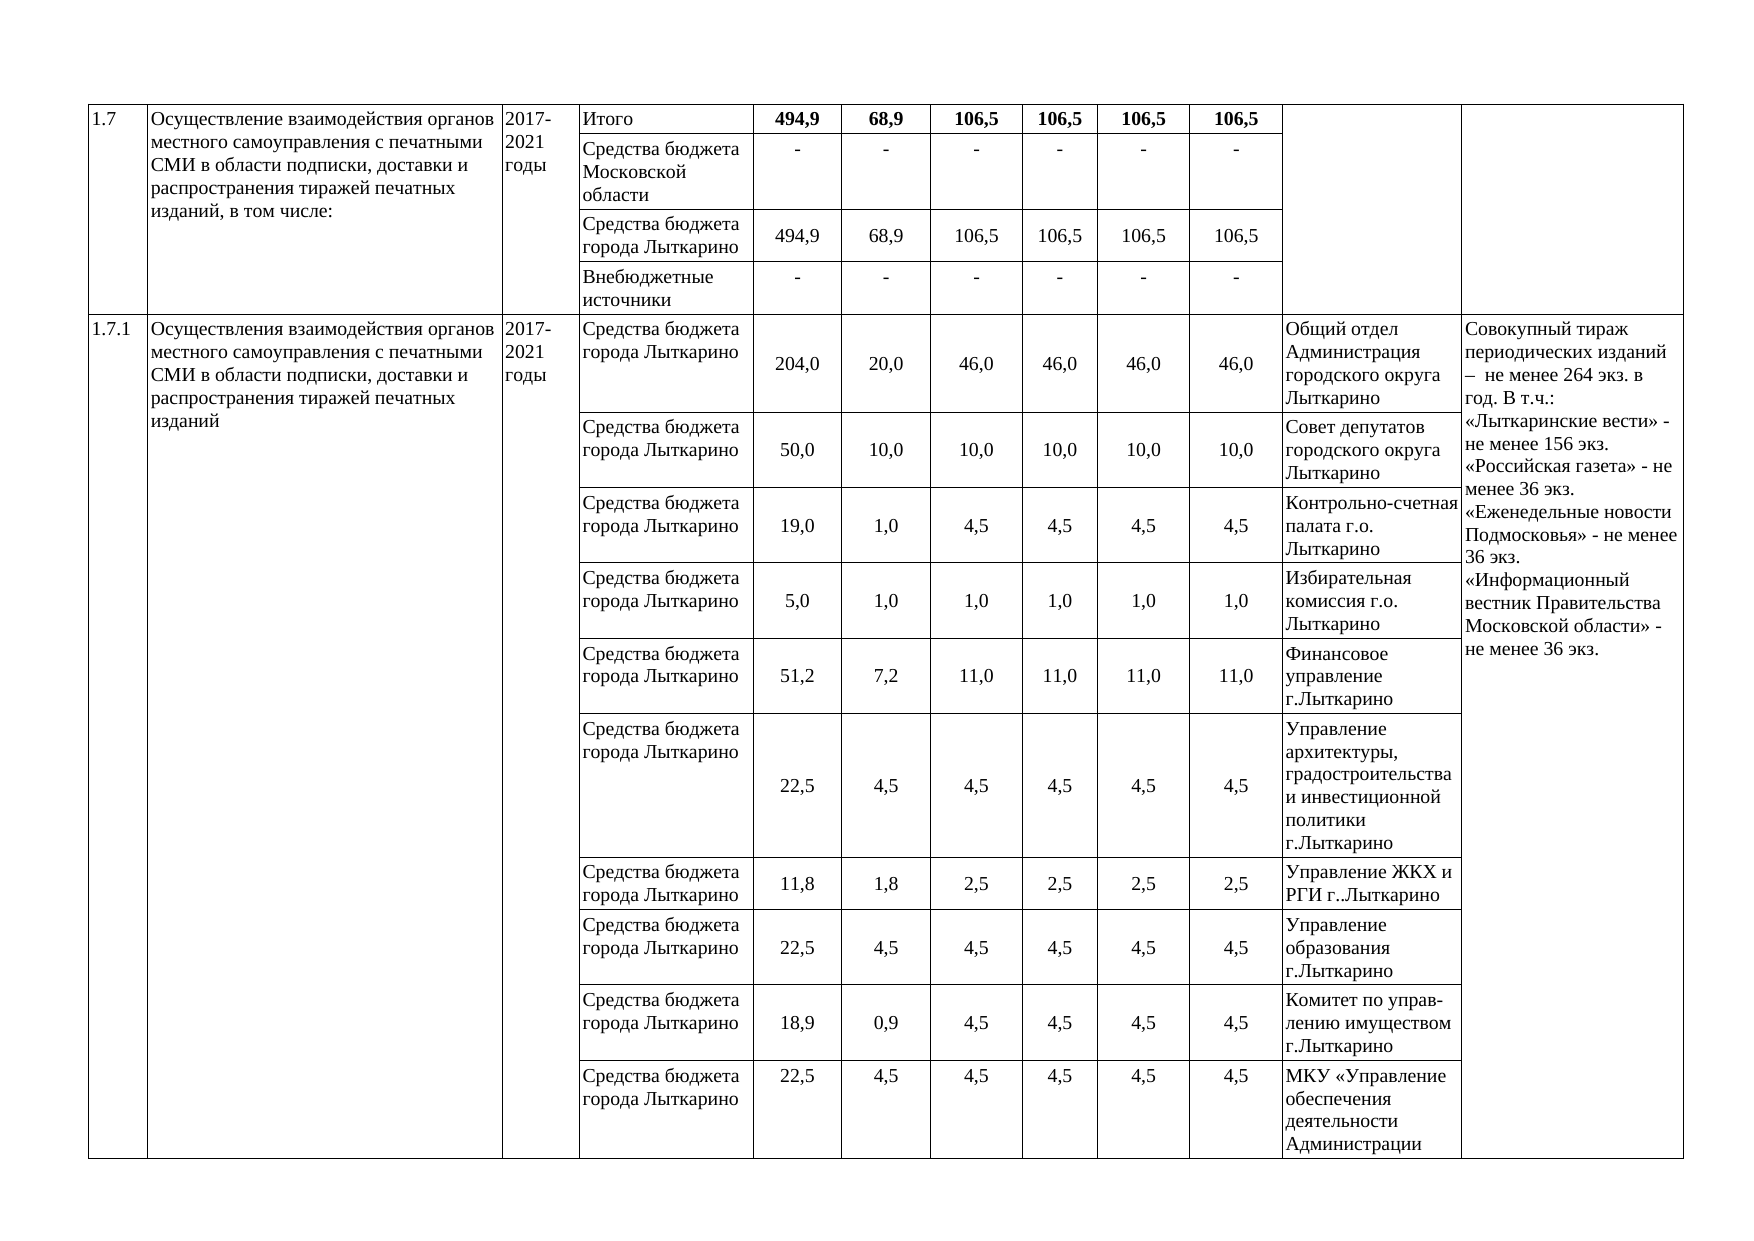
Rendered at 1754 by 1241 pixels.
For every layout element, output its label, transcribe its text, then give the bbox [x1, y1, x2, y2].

table_cell [1462, 105, 1683, 313]
table_cell 68,9 [842, 210, 930, 261]
table_cell 106,5 [1023, 105, 1097, 133]
table_cell 4,5 [1098, 985, 1189, 1060]
table_cell 4,5 [931, 1061, 1022, 1158]
table_cell Средства бюджета Московской области [580, 134, 753, 208]
table_cell 106,5 [1190, 210, 1282, 261]
table_cell Средства бюджета города Лыткарино [580, 639, 753, 713]
table_cell 10,0 [1190, 413, 1282, 487]
table_cell 22,5 [754, 714, 841, 857]
table_cell Средства бюджета города Лыткарино [580, 985, 753, 1060]
table_cell 4,5 [1023, 714, 1097, 857]
table_cell 4,5 [1190, 714, 1282, 857]
table_cell Контрольно-счетная палата г.о. Лыткарино [1283, 488, 1461, 562]
table_cell Средства бюджета города Лыткарино [580, 210, 753, 261]
table_cell 106,5 [1190, 105, 1282, 133]
table_cell 4,5 [842, 714, 930, 857]
table_cell 22,5 [754, 1061, 841, 1158]
table_cell 4,5 [1098, 714, 1189, 857]
table_cell - [1190, 134, 1282, 208]
table_cell 1.7.1 [89, 315, 147, 1158]
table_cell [1283, 1061, 1461, 1158]
table_cell 4,5 [1023, 1061, 1097, 1158]
table_cell 494,9 [754, 105, 841, 133]
table_cell 494,9 [754, 210, 841, 261]
table_cell 46,0 [1190, 315, 1282, 412]
table_cell 4,5 [1098, 488, 1189, 562]
table_cell 4,5 [842, 1061, 930, 1158]
table_cell 51,2 [754, 639, 841, 713]
table_cell 2017-2021 годы [503, 315, 579, 1158]
table_cell 19,0 [754, 488, 841, 562]
table_cell 10,0 [842, 413, 930, 487]
table_cell Совет депутатов городского округа Лыткарино [1283, 413, 1461, 487]
table_cell 4,5 [1190, 1061, 1282, 1158]
table_cell Избирательная комиссия г.о. Лыткарино [1283, 563, 1461, 637]
table_cell 4,5 [1098, 1061, 1189, 1158]
table_cell Управление ЖКХ и РГИ г..Лыткарино [1283, 858, 1461, 909]
table_cell Средства бюджета города Лыткарино [580, 714, 753, 857]
table_cell 106,5 [1098, 105, 1189, 133]
table_cell Управление архитектуры, градостроительства и инвестиционной политики г.Лыткарино [1283, 714, 1461, 857]
table_cell 1,0 [1098, 563, 1189, 637]
table_cell Средства бюджета города Лыткарино [580, 488, 753, 562]
table_cell 4,5 [1023, 985, 1097, 1060]
table_cell 204,0 [754, 315, 841, 412]
table_cell 18,9 [754, 985, 841, 1060]
table_cell 106,5 [1098, 210, 1189, 261]
table_cell 2,5 [1098, 858, 1189, 909]
table_cell 50,0 [754, 413, 841, 487]
table_cell Управление образования г.Лыткарино [1283, 910, 1461, 984]
table_cell Финансовое управление г.Лыткарино [1283, 639, 1461, 713]
table_cell Средства бюджета города Лыткарино [580, 563, 753, 637]
table_cell 11,0 [1098, 639, 1189, 713]
table_cell Внебюджетные источники [580, 262, 753, 313]
table_cell 46,0 [1098, 315, 1189, 412]
table_cell 68,9 [842, 105, 930, 133]
table_cell - [1190, 262, 1282, 313]
table_cell 11,8 [754, 858, 841, 909]
table_cell 46,0 [1023, 315, 1097, 412]
table_cell 0,9 [842, 985, 930, 1060]
table_cell 2,5 [931, 858, 1022, 909]
table_cell - [754, 134, 841, 208]
table_cell Совокупный тираж периодических изданий – не менее 264 экз. в год. В т.ч.: «Лыткаринские вести» - не менее 156 экз. «Российская газета» - не менее 36 экз. «Еженедельные новости Подмосковья» - не менее 36 экз. «Информационный вестник Правительства Московской области» - не менее 36 экз. [1462, 315, 1683, 1158]
table_cell - [1098, 134, 1189, 208]
table_cell 2,5 [1190, 858, 1282, 909]
table_cell 20,0 [842, 315, 930, 412]
table_cell 4,5 [931, 488, 1022, 562]
table_cell Средства бюджета города Лыткарино [580, 315, 753, 412]
table_cell 11,0 [931, 639, 1022, 713]
table_cell 11,0 [1190, 639, 1282, 713]
table_cell - [1098, 262, 1189, 313]
table_cell - [754, 262, 841, 313]
table_cell 106,5 [931, 210, 1022, 261]
table_cell 22,5 [754, 910, 841, 984]
table_cell 4,5 [842, 910, 930, 984]
table_cell 4,5 [931, 714, 1022, 857]
table_cell 4,5 [1190, 910, 1282, 984]
table_cell Средства бюджета города Лыткарино [580, 413, 753, 487]
table_cell 1,0 [842, 563, 930, 637]
table_cell - [931, 134, 1022, 208]
table_cell 106,5 [931, 105, 1022, 133]
table_cell 4,5 [1023, 910, 1097, 984]
table_cell 1,8 [842, 858, 930, 909]
table_cell 2,5 [1023, 858, 1097, 909]
table_cell 4,5 [1190, 488, 1282, 562]
table_cell 4,5 [931, 910, 1022, 984]
table_cell 1,0 [931, 563, 1022, 637]
table_cell - [931, 262, 1022, 313]
table_cell 10,0 [931, 413, 1022, 487]
table_cell 4,5 [931, 985, 1022, 1060]
table_cell - [1023, 262, 1097, 313]
table_cell 1,0 [1190, 563, 1282, 637]
table_cell 4,5 [1190, 985, 1282, 1060]
table_cell 4,5 [1023, 488, 1097, 562]
table_cell Общий отдел Администрация городского округа Лыткарино [1283, 315, 1461, 412]
table_cell 5,0 [754, 563, 841, 637]
table_cell Средства бюджета города Лыткарино [580, 910, 753, 984]
table_cell 1,0 [1023, 563, 1097, 637]
table_cell 1.7 [89, 105, 147, 313]
table_cell Комитет по управ-лению имуществом г.Лыткарино [1283, 985, 1461, 1060]
table_cell 10,0 [1098, 413, 1189, 487]
table_cell Итого [580, 105, 753, 133]
table_cell - [1023, 134, 1097, 208]
table_cell 7,2 [842, 639, 930, 713]
table_cell 2017-2021 годы [503, 105, 579, 313]
table_cell [1283, 105, 1461, 313]
table_cell Осуществление взаимодействия органов местного самоуправления с печатными СМИ в области подписки, доставки и распространения тиражей печатных изданий, в том числе: [148, 105, 502, 313]
table_cell Средства бюджета города Лыткарино [580, 858, 753, 909]
table_cell 4,5 [1098, 910, 1189, 984]
table_cell 106,5 [1023, 210, 1097, 261]
table_cell 10,0 [1023, 413, 1097, 487]
table_cell 46,0 [931, 315, 1022, 412]
table_cell 11,0 [1023, 639, 1097, 713]
table_cell Осуществления взаимодействия органов местного самоуправления с печатными СМИ в области подписки, доставки и распространения тиражей печатных изданий [148, 315, 502, 1158]
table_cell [580, 1061, 753, 1158]
table_cell - [842, 262, 930, 313]
table_cell - [842, 134, 930, 208]
table_cell 1,0 [842, 488, 930, 562]
